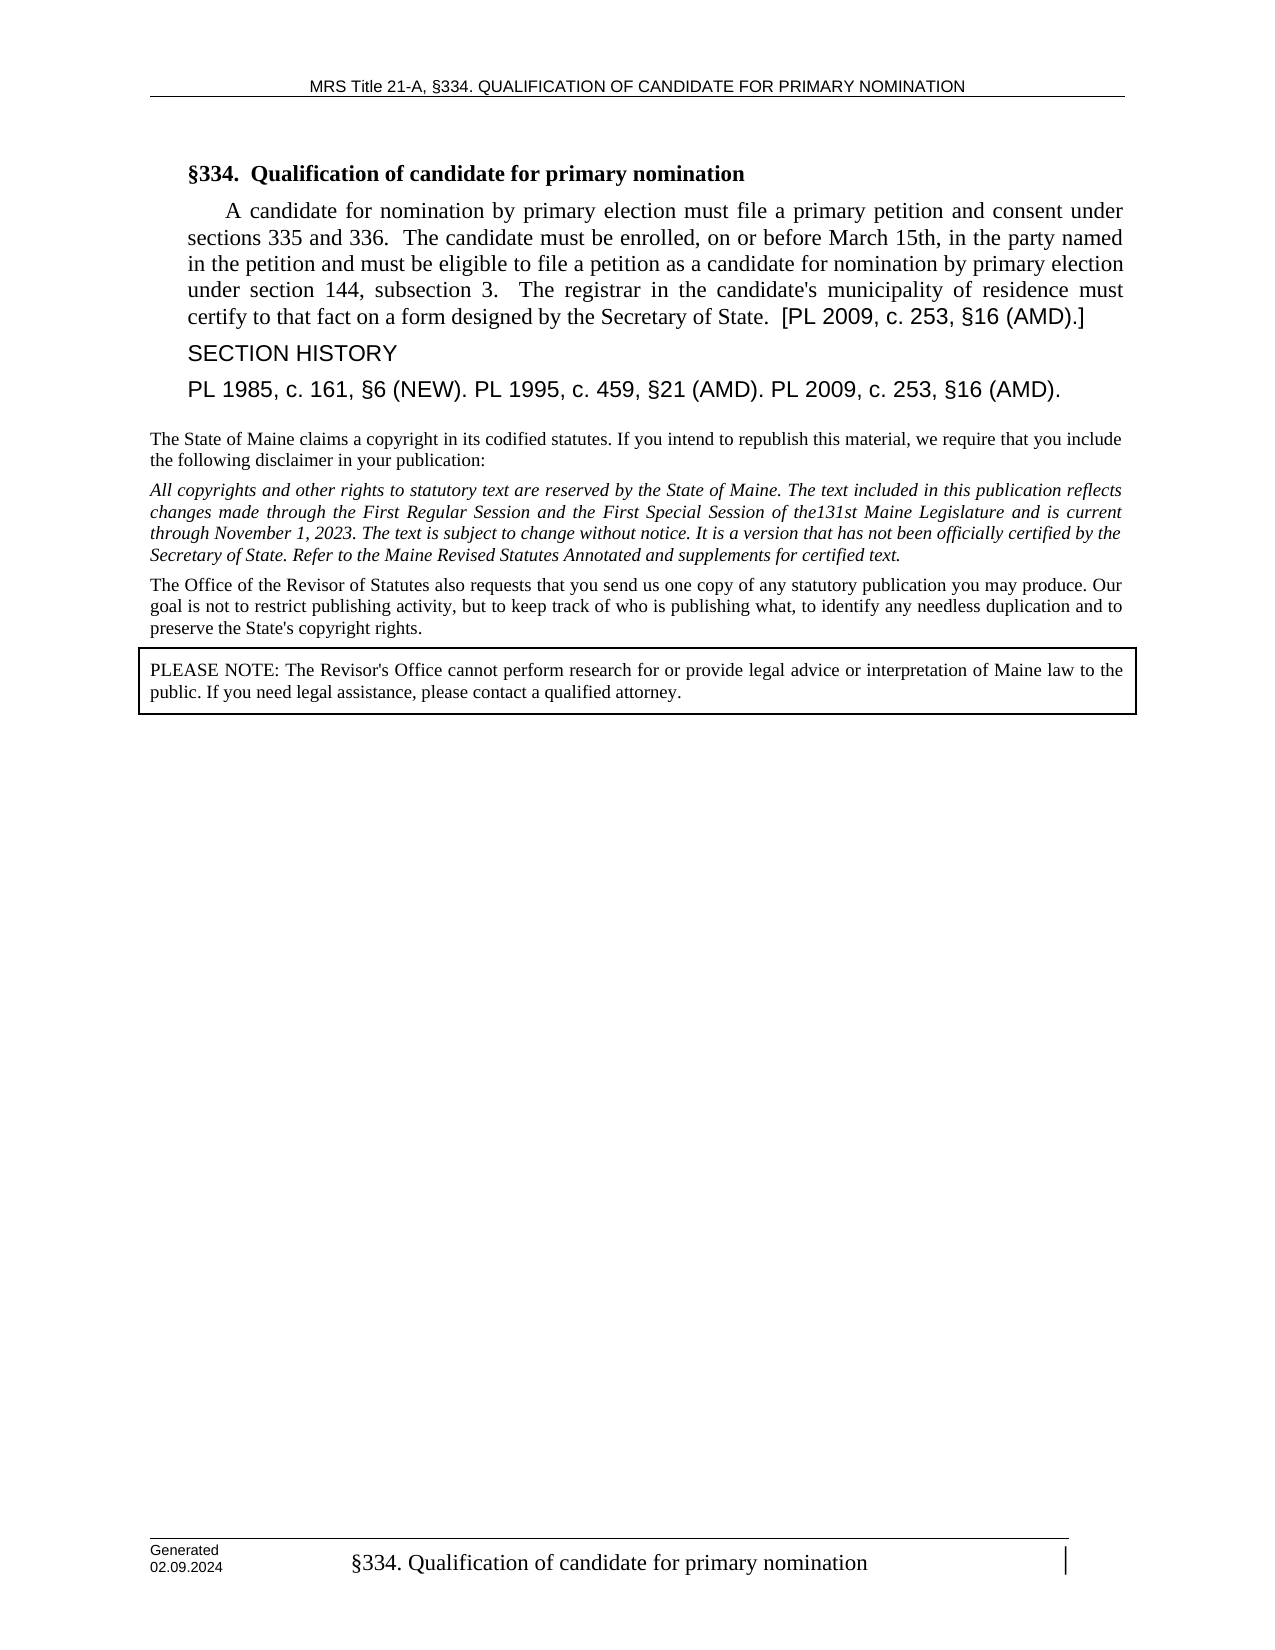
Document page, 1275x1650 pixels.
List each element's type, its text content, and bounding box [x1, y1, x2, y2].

text All copyrights and other rights to statutory text are reserved by the State of Maine. The text included in this publication reflects changes made through the First Regular Session and the First Special Session of the131st Maine Legislature and is current through November 1, 2023 . The text is subject to change without notice. It is a version that has not been officially certified by the Secretary of State. Refer to the Maine Revised Statutes Annotated and supplements for certified text. [150, 479, 1125, 565]
text §334. Qualification of candidate for primary nomination [187, 160, 1125, 187]
text SECTION HISTORY [187, 339, 1125, 366]
text PLEASE NOTE: The Revisor's Office cannot perform research for or provide legal advice or interpretation of Maine law to the public. If you need legal assistance, please contact a qualified attorney. [140, 649, 1135, 713]
text A candidate for nomination by primary election must file a primary petition and consent under sections 335 and 336. The candidate must be enrolled, on or before March 15th, in the party named in the petition and must be eligible to file a petition as a candidate for nomination by primary election under section 144, subsection 3. The registrar in the candidate's municipality of residence must certify to that fact on a form designed by the Secretary of State. [PL 2009, c. 253, §16 (AMD).] [187, 197, 1125, 329]
text The Office of the Revisor of Statutes also requests that you send us one copy of any statutory publication you may produce. Our goal is not to restrict publishing activity, but to keep track of who is publishing what, to identify any needless duplication and to preserve the State's copyright rights. [150, 574, 1125, 638]
text PL 1985, c. 161, §6 (NEW). PL 1995, c. 459, §21 (AMD). PL 2009, c. 253, §16 (AMD). [187, 376, 1125, 403]
text The State of Maine claims a copyright in its codified statutes. If you intend to republish this material, we require that you include the following disclaimer in your publication: [150, 428, 1125, 471]
